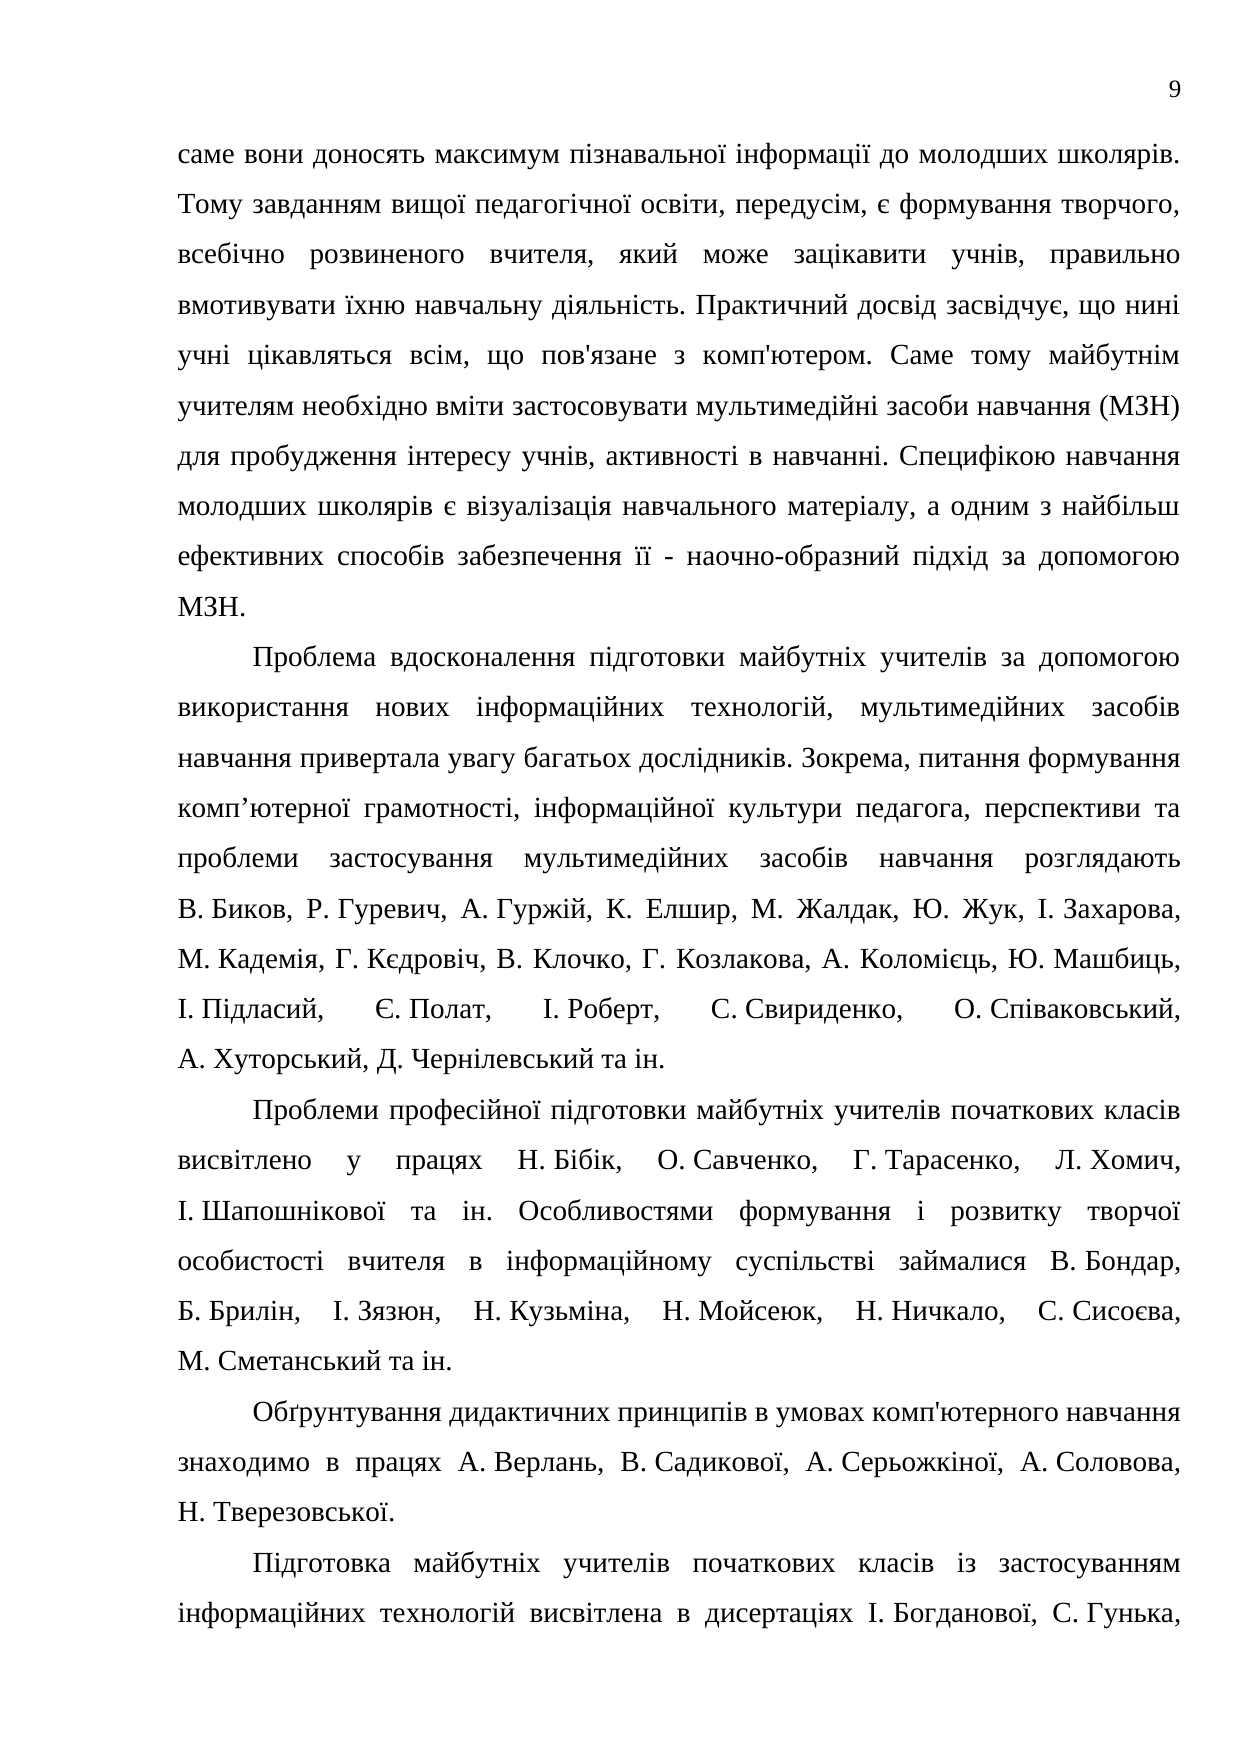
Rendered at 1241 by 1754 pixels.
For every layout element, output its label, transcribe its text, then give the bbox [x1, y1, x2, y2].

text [177, 1545, 1181, 1629]
text Проблеми професійної підготовки майбутніх учителів початкових класів висвітлено у працях Н. Бібік, О. Савченко, Г. Тарасенко, Л. Хомич, І. Шапошнікової та ін. Особливостями формування і розвитку творчої особистості вчителя в інформаційному суспільстві займалися В. Бондар, Б. Брилін, І. Зязюн, Н. Кузьміна, Н. Мойсеюк, Н. Ничкало, С. Сисоєва, М. Сметанський та ін. [177, 1092, 1181, 1377]
text Обґрунтування дидактичних принципів в умовах комп'ютерного навчання знаходимо в працях А. Верлань, В. Садикової, А. Серьожкіної, А. Соловова, Н. Тверезовської. [177, 1394, 1181, 1528]
text Проблема вдосконалення підготовки майбутніх учителів за допомогою використання нових інформаційних технологій, мультимедійних засобів навчання привертала увагу багатьох дослідників. Зокрема, питання формування комп’ютерної грамотності, інформаційної культури педагога, перспективи та проблеми застосування мультимедійних засобів навчання розглядають В. Биков, Р. Гуревич, А. Гуржій, К. Елшир, М. Жалдак, Ю. Жук, І. Захарова, М. Кадемія, Г. Кєдровіч, В. Клочко, Г. Козлакова, А. Коломієць, Ю. Машбиць, І. Підласий, Є. Полат, І. Роберт, С. Свириденко, О. Співаковський, А. Хуторський, Д. Чернілевський та ін. [177, 639, 1181, 1075]
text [177, 136, 1181, 622]
